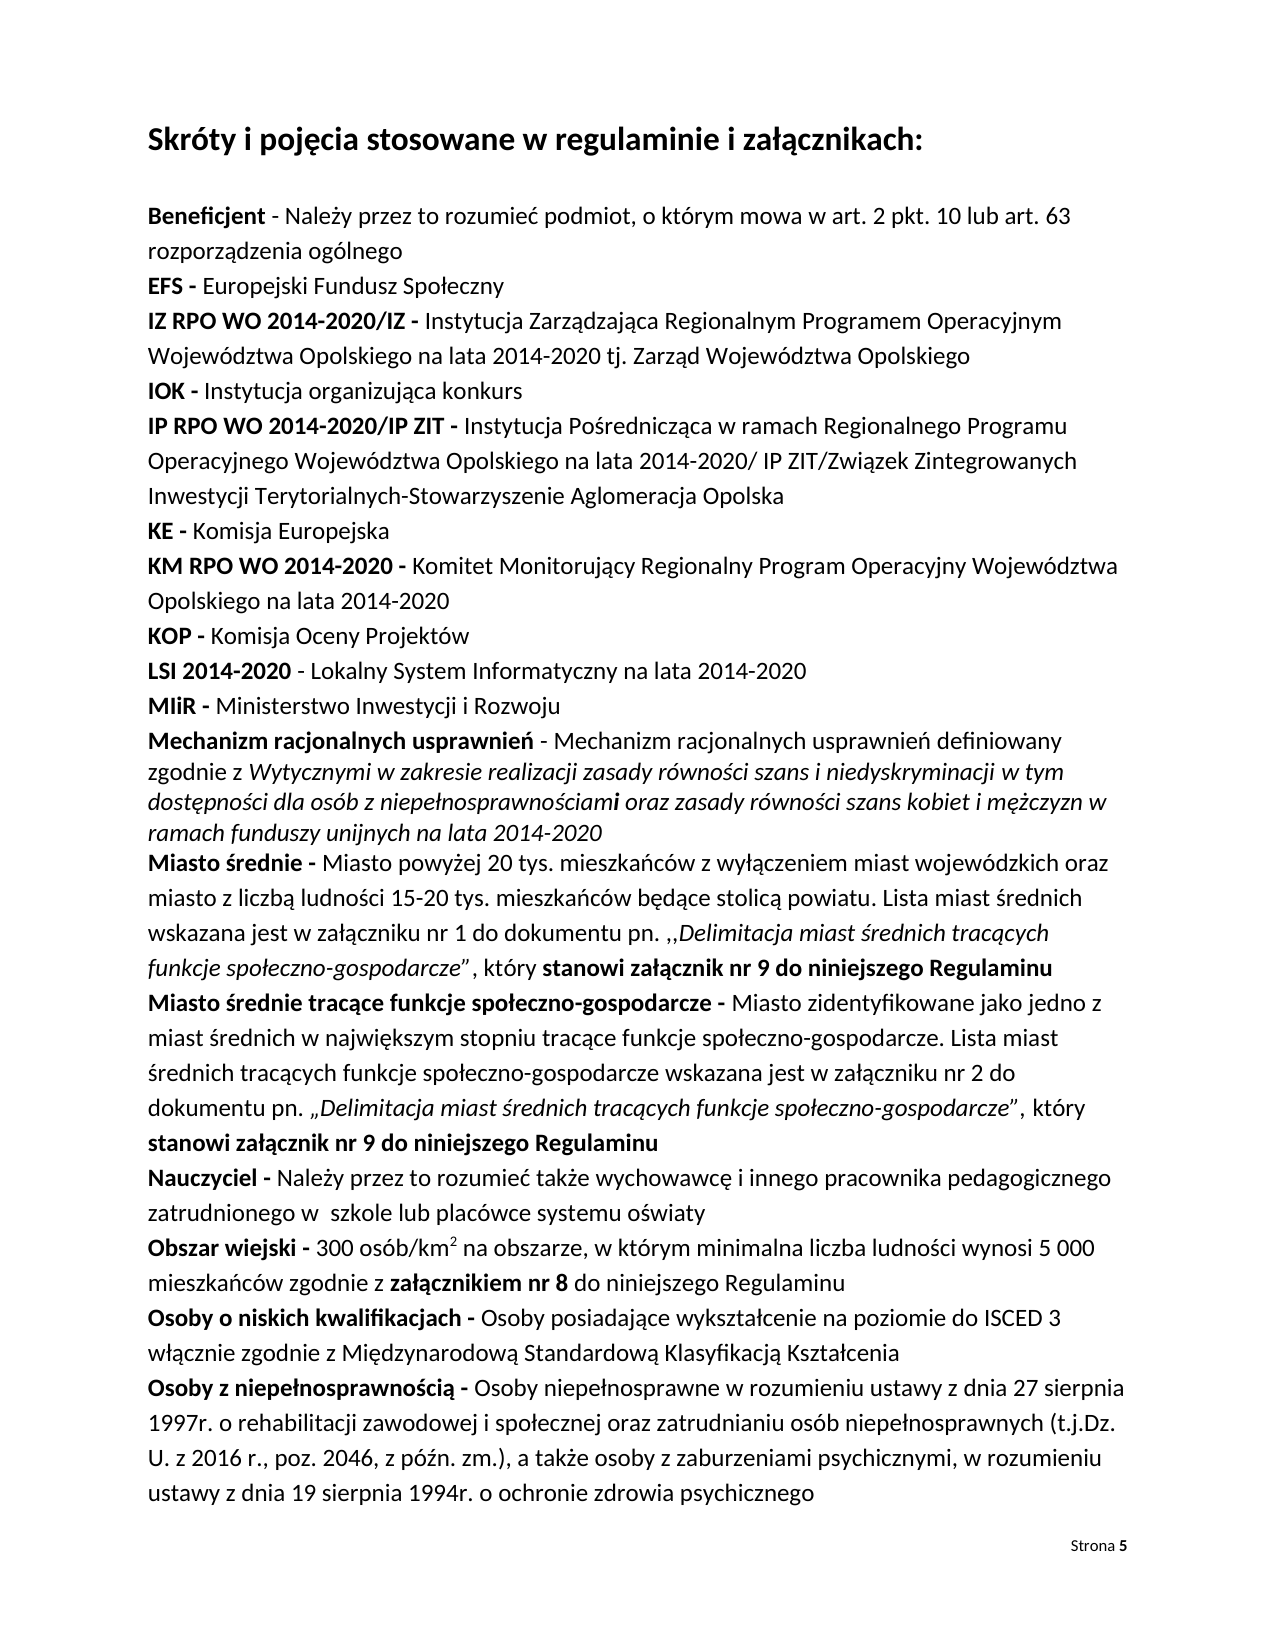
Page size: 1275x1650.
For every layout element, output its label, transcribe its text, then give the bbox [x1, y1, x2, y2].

text KOP - Komisja Oceny Projektów [148, 620, 1127, 651]
text KE - Komisja Europejska [148, 515, 1127, 546]
text Osoby o niskich kwalifikacjach - Osoby posiadające wykształcenie na poziomie do ISCED 3 włącznie zgodnie z Międzynarodową Standardową Klasyfikacją Kształcenia [148, 1302, 1127, 1368]
text IP RPO WO 2014-2020/IP ZIT - Instytucja Pośrednicząca w ramach Regionalnego Programu Operacyjnego Województwa Opolskiego na lata 2014-2020/ IP ZIT/Związek Zintegrowanych Inwestycji Terytorialnych-Stowarzyszenie Aglomeracja Opolska [148, 410, 1127, 511]
text Nauczyciel - Należy przez to rozumieć także wychowawcę i innego pracownika pedagogicznego zatrudnionego w szkole lub placówce systemu oświaty [148, 1162, 1127, 1228]
text Obszar wiejski - 300 osób/km2 na obszarze, w którym minimalna liczba ludności wynosi 5 000 mieszkańców zgodnie z załącznikiem nr 8 do niniejszego Regulaminu [148, 1232, 1127, 1298]
text Miasto średnie tracące funkcje społeczno-gospodarcze - Miasto zidentyfikowane jako jedno z miast średnich w największym stopniu tracące funkcje społeczno-gospodarcze. Lista miast średnich tracących funkcje społeczno-gospodarcze wskazana jest w załączniku nr 2 do dokumentu pn. „Delimitacja miast średnich tracących funkcje społeczno-gospodarcze”, który stanowi załącznik nr 9 do niniejszego Regulaminu [148, 987, 1127, 1158]
text EFS - Europejski Fundusz Społeczny [148, 270, 1127, 301]
text KM RPO WO 2014-2020 - Komitet Monitorujący Regionalny Program Operacyjny Województwa Opolskiego na lata 2014-2020 [148, 550, 1127, 616]
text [148, 1372, 1127, 1508]
text MIiR - Ministerstwo Inwestycji i Rozwoju [148, 690, 1127, 721]
text IOK - Instytucja organizująca konkurs [148, 375, 1127, 406]
text LSI 2014-2020 - Lokalny System Informatyczny na lata 2014-2020 [148, 655, 1127, 686]
text Mechanizm racjonalnych usprawnień - Mechanizm racjonalnych usprawnień definiowany zgodnie z Wytycznymi w zakresie realizacji zasady równości szans i niedyskryminacji w tym dostępności dla osób z niepełnosprawnościami oraz zasady równości szans kobiet i mężczyzn w ramach funduszy unijnych na lata 2014-2020 [148, 725, 1127, 847]
subtitle Skróty i pojęcia stosowane w regulaminie i załącznikach: [148, 118, 1127, 159]
text Miasto średnie - Miasto powyżej 20 tys. mieszkańców z wyłączeniem miast wojewódzkich oraz miasto z liczbą ludności 15-20 tys. mieszkańców będące stolicą powiatu. Lista miast średnich wskazana jest w załączniku nr 1 do dokumentu pn. ,,Delimitacja miast średnich tracących funkcje społeczno-gospodarcze”, który stanowi załącznik nr 9 do niniejszego Regulaminu [148, 847, 1127, 983]
text Beneficjent - Należy przez to rozumieć podmiot, o którym mowa w art. 2 pkt. 10 lub art. 63 rozporządzenia ogólnego [148, 200, 1127, 266]
text IZ RPO WO 2014-2020/IZ - Instytucja Zarządzająca Regionalnym Programem Operacyjnym Województwa Opolskiego na lata 2014-2020 tj. Zarząd Województwa Opolskiego [148, 305, 1127, 371]
